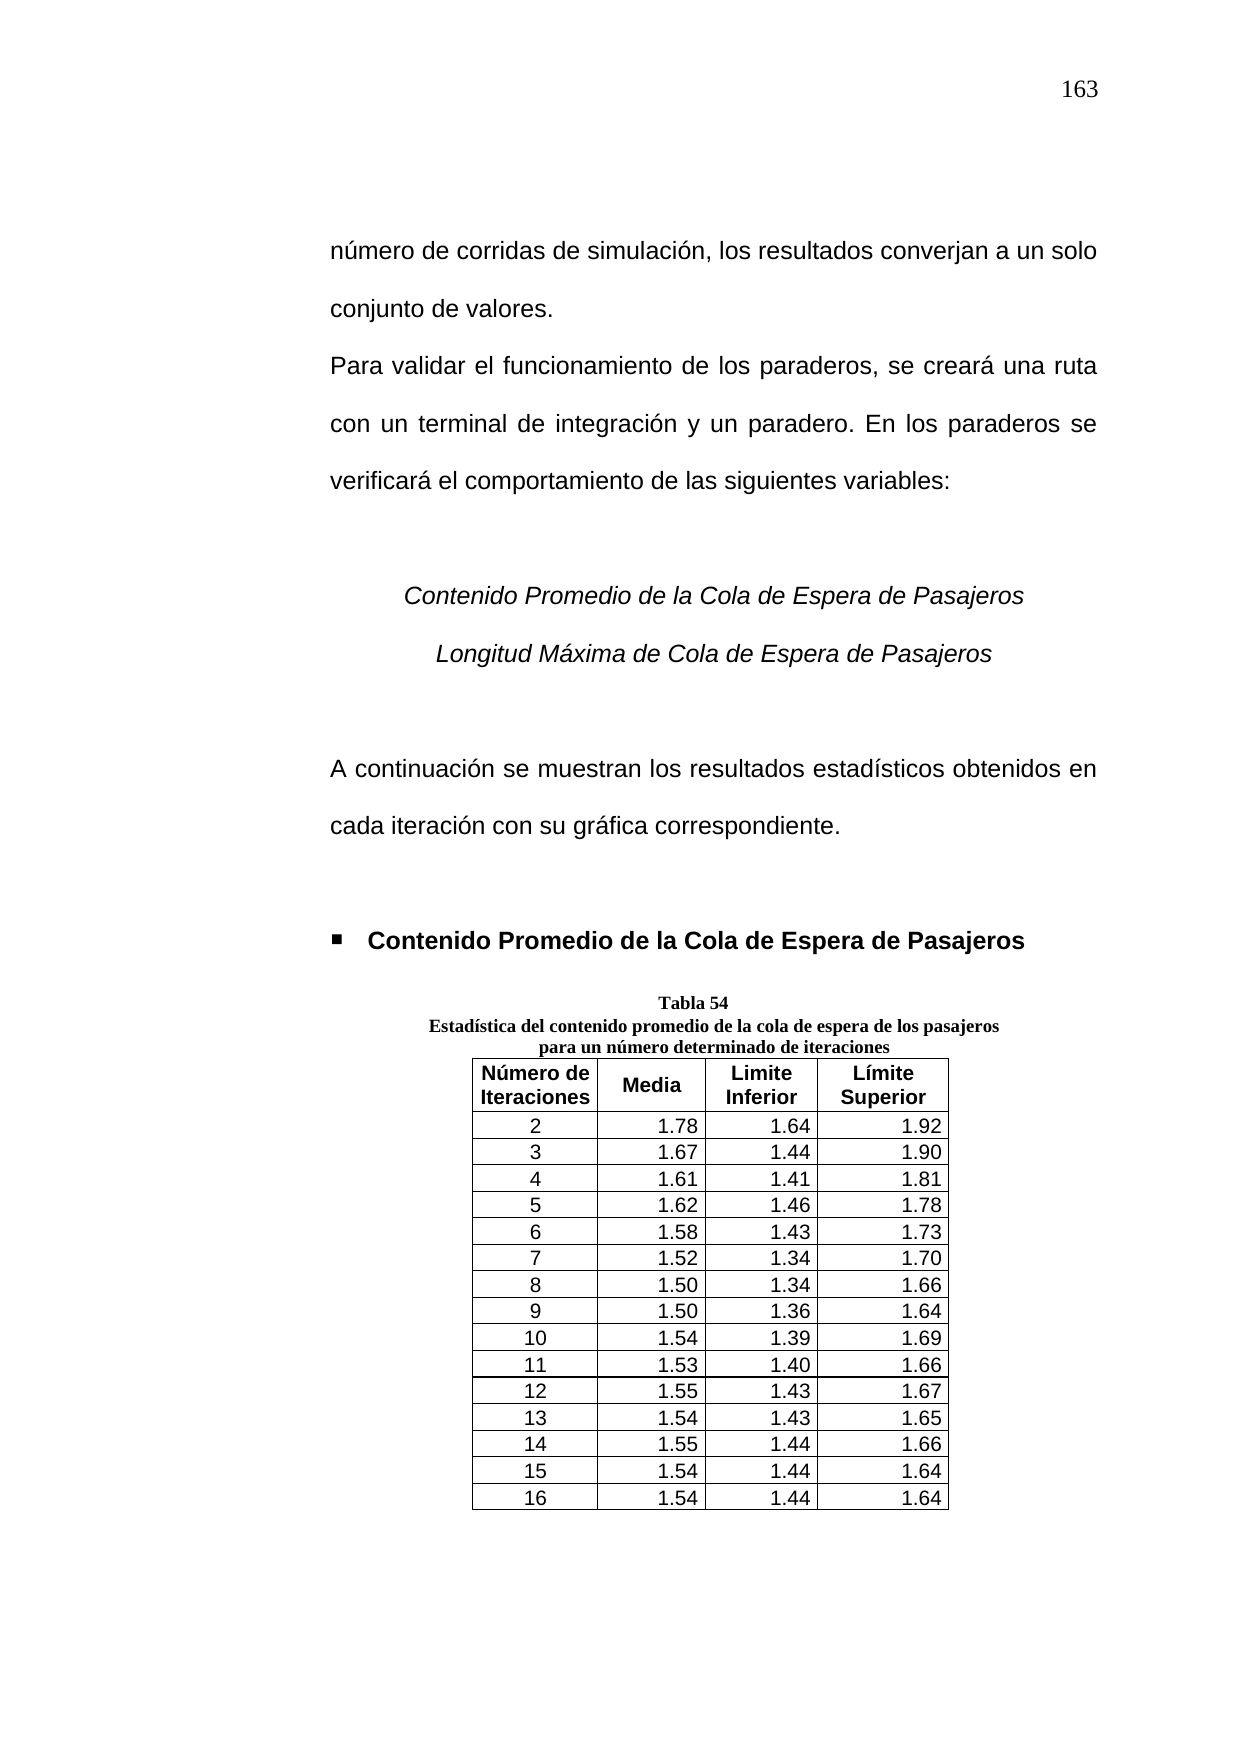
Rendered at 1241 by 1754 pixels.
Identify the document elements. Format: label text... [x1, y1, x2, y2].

table_cell 1.58 [598, 1218, 705, 1244]
table_cell 1.78 [598, 1112, 705, 1137]
table_cell 1.81 [818, 1165, 948, 1191]
table_cell 1.54 [598, 1404, 705, 1429]
text Contenido Promedio de la Cola de Espera de Pasajeros [330, 581, 1098, 610]
table_cell 1.34 [706, 1245, 817, 1270]
table_cell 1.78 [818, 1192, 948, 1217]
table_cell 1.44 [706, 1139, 817, 1164]
table_cell 2 [473, 1112, 597, 1137]
table_cell 1.44 [706, 1431, 817, 1456]
table_cell 1.64 [706, 1112, 817, 1137]
table_cell 1.64 [818, 1298, 948, 1323]
table_cell 1.52 [598, 1245, 705, 1270]
table_cell 1.66 [818, 1271, 948, 1297]
table_header Media [598, 1059, 705, 1111]
table_cell 1.67 [818, 1378, 948, 1403]
table_cell 1.90 [818, 1139, 948, 1164]
table_cell 1.36 [706, 1298, 817, 1323]
table_cell 1.44 [706, 1484, 817, 1509]
table_cell 14 [473, 1431, 597, 1456]
list Contenido Promedio de la Cola de Espera de Pasajeros [330, 926, 1098, 956]
table_header Límite Superior [818, 1059, 948, 1111]
table_cell 1.54 [598, 1484, 705, 1509]
text A continuación se muestran los resultados estadísticos obtenidos en cada iteración con su gráfica correspondiente. [330, 754, 1098, 840]
table_cell 1.44 [706, 1457, 817, 1483]
table_cell 13 [473, 1404, 597, 1429]
table_cell 1.67 [598, 1139, 705, 1164]
text Para validar el funcionamiento de los paraderos, se creará una ruta con un terminal de integración y un paradero. En los paraderos se verificará el comportamiento de las siguientes variables: [330, 351, 1098, 495]
table_cell 1.54 [598, 1324, 705, 1350]
table_header Número de Iteraciones [473, 1059, 597, 1111]
table_cell 1.66 [818, 1431, 948, 1456]
table_cell 1.65 [818, 1404, 948, 1429]
table_cell 1.62 [598, 1192, 705, 1217]
table_cell 1.50 [598, 1271, 705, 1297]
table_header Limite Inferior [706, 1059, 817, 1111]
table_cell 9 [473, 1298, 597, 1323]
table_cell 1.50 [598, 1298, 705, 1323]
table_cell 6 [473, 1218, 597, 1244]
table_cell 3 [473, 1139, 597, 1164]
table_cell 1.43 [706, 1378, 817, 1403]
text Longitud Máxima de Cola de Espera de Pasajeros [330, 639, 1098, 667]
table_cell 1.92 [818, 1112, 948, 1137]
table_cell 12 [473, 1378, 597, 1403]
table_cell 1.43 [706, 1218, 817, 1244]
table_cell 15 [473, 1457, 597, 1483]
table_cell 1.39 [706, 1324, 817, 1350]
table_cell 4 [473, 1165, 597, 1191]
table_cell 1.64 [818, 1457, 948, 1483]
table_cell 1.54 [598, 1457, 705, 1483]
table_cell 16 [473, 1484, 597, 1509]
table_cell 1.43 [706, 1404, 817, 1429]
table_cell 7 [473, 1245, 597, 1270]
table_cell 11 [473, 1351, 597, 1376]
table_cell 1.55 [598, 1431, 705, 1456]
table_cell 1.55 [598, 1378, 705, 1403]
table_cell 10 [473, 1324, 597, 1350]
table_cell 1.46 [706, 1192, 817, 1217]
table_cell 1.34 [706, 1271, 817, 1297]
table_cell 1.73 [818, 1218, 948, 1244]
table_cell 5 [473, 1192, 597, 1217]
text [330, 236, 1098, 322]
table_cell 1.53 [598, 1351, 705, 1376]
table_cell 1.61 [598, 1165, 705, 1191]
table_cell 1.66 [818, 1351, 948, 1376]
table_cell 1.40 [706, 1351, 817, 1376]
table_cell 1.69 [818, 1324, 948, 1350]
table_cell 1.64 [818, 1484, 948, 1509]
table_cell 1.41 [706, 1165, 817, 1191]
table_cell 1.70 [818, 1245, 948, 1270]
text Estadística del contenido promedio de la cola de espera de los pasajeros [330, 1014, 1098, 1036]
table_cell 8 [473, 1271, 597, 1297]
text para un número determinado de iteraciones [330, 1036, 1098, 1058]
